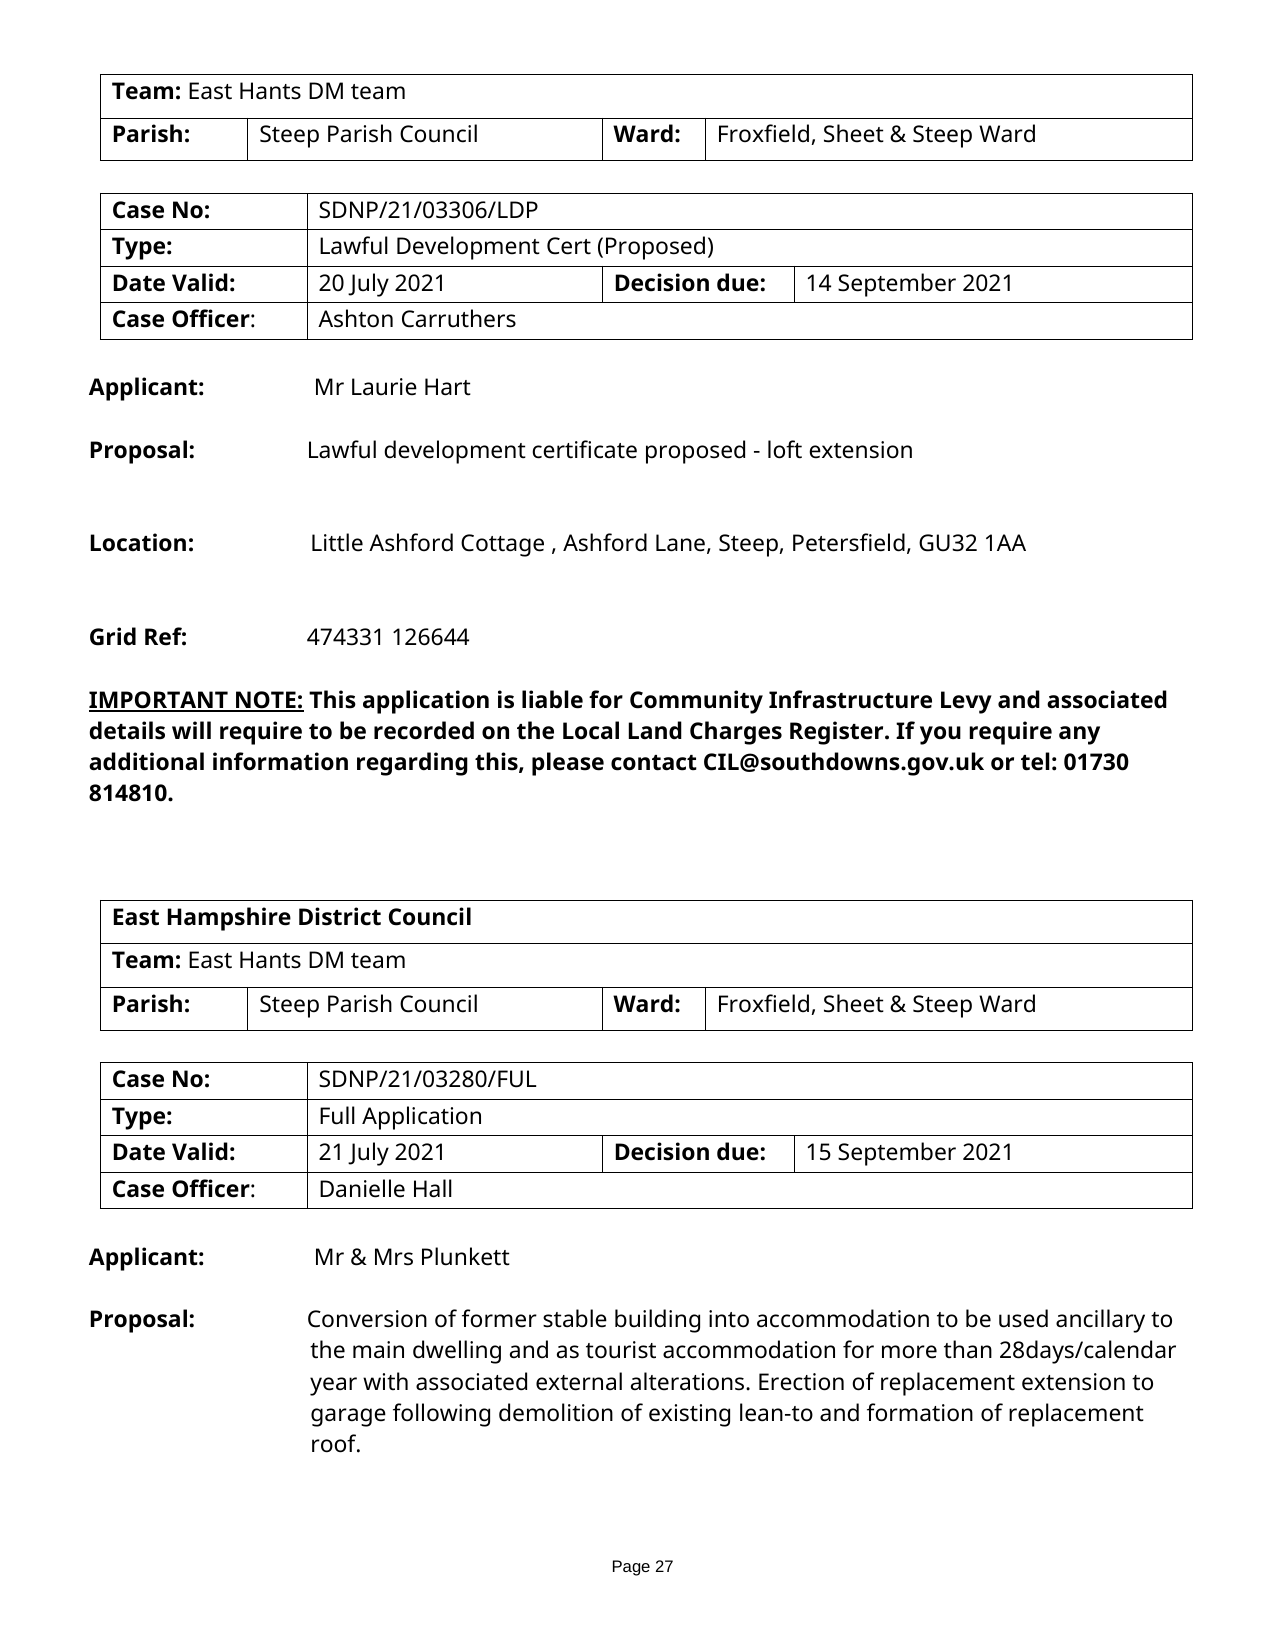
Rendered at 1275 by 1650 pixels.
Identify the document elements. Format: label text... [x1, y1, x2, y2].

table_cell Lawful Development Cert (Proposed) [308, 230, 1192, 266]
table_header Case No: [101, 194, 307, 229]
table_cell 14 September 2021 [795, 267, 1192, 302]
table_cell Steep Parish Council [248, 119, 602, 160]
table_cell Team: East Hants DM team [101, 944, 1192, 987]
table_cell Ward: [603, 988, 705, 1030]
text Proposal: Conversion of former stable building into accommodation to be used ancillary to the main dwelling and as tourist accommodation for more than 28days/calendar year with associated external alterations. Erection of replacement extension to garage following demolition of existing lean-to and formation of replacement roof. [89, 1303, 1196, 1459]
text Applicant: Mr Laurie Hart [89, 371, 1196, 402]
table_header Case No: [101, 1063, 307, 1098]
table_cell Froxfield, Sheet & Steep Ward [706, 988, 1192, 1030]
table_header SDNP/21/03280/FUL [308, 1063, 1192, 1098]
table_cell Parish: [101, 988, 247, 1030]
table_cell Decision due: [603, 267, 794, 302]
table_header SDNP/21/03306/LDP [308, 194, 1192, 229]
table_cell Case Officer: [101, 303, 307, 339]
table_cell Steep Parish Council [248, 988, 602, 1030]
text Grid Ref: 474331 126644 [89, 621, 1196, 652]
table_cell Team: East Hants DM team [101, 75, 1192, 117]
table_cell 20 July 2021 [308, 267, 602, 302]
table_cell Date Valid: [101, 267, 307, 302]
text Location: Little Ashford Cottage , Ashford Lane, Steep, Petersfield, GU32 1AA [89, 527, 1196, 558]
table_cell Type: [101, 230, 307, 266]
table_cell Ward: [603, 119, 705, 160]
table_cell Froxfield, Sheet & Steep Ward [706, 119, 1192, 160]
table_cell Parish: [101, 119, 247, 160]
table_cell Ashton Carruthers [308, 303, 1192, 339]
table_cell Danielle Hall [308, 1173, 1192, 1208]
table_cell 15 September 2021 [795, 1136, 1192, 1172]
table_cell Date Valid: [101, 1136, 307, 1172]
table_cell Full Application [308, 1100, 1192, 1135]
table_cell Case Officer: [101, 1173, 307, 1208]
table_cell Type: [101, 1100, 307, 1135]
text IMPORTANT NOTE: This application is liable for Community Infrastructure Levy and associated details will require to be recorded on the Local Land Charges Register. If you require any additional information regarding this, please contact CIL@southdowns.gov.uk or tel: 01730 814810. [89, 683, 1196, 808]
text Applicant: Mr & Mrs Plunkett [89, 1241, 1196, 1272]
text Proposal: Lawful development certificate proposed - loft extension [89, 433, 1196, 465]
table_header East Hampshire District Council [101, 901, 1192, 943]
table_cell 21 July 2021 [308, 1136, 602, 1172]
table_cell Decision due: [603, 1136, 794, 1172]
